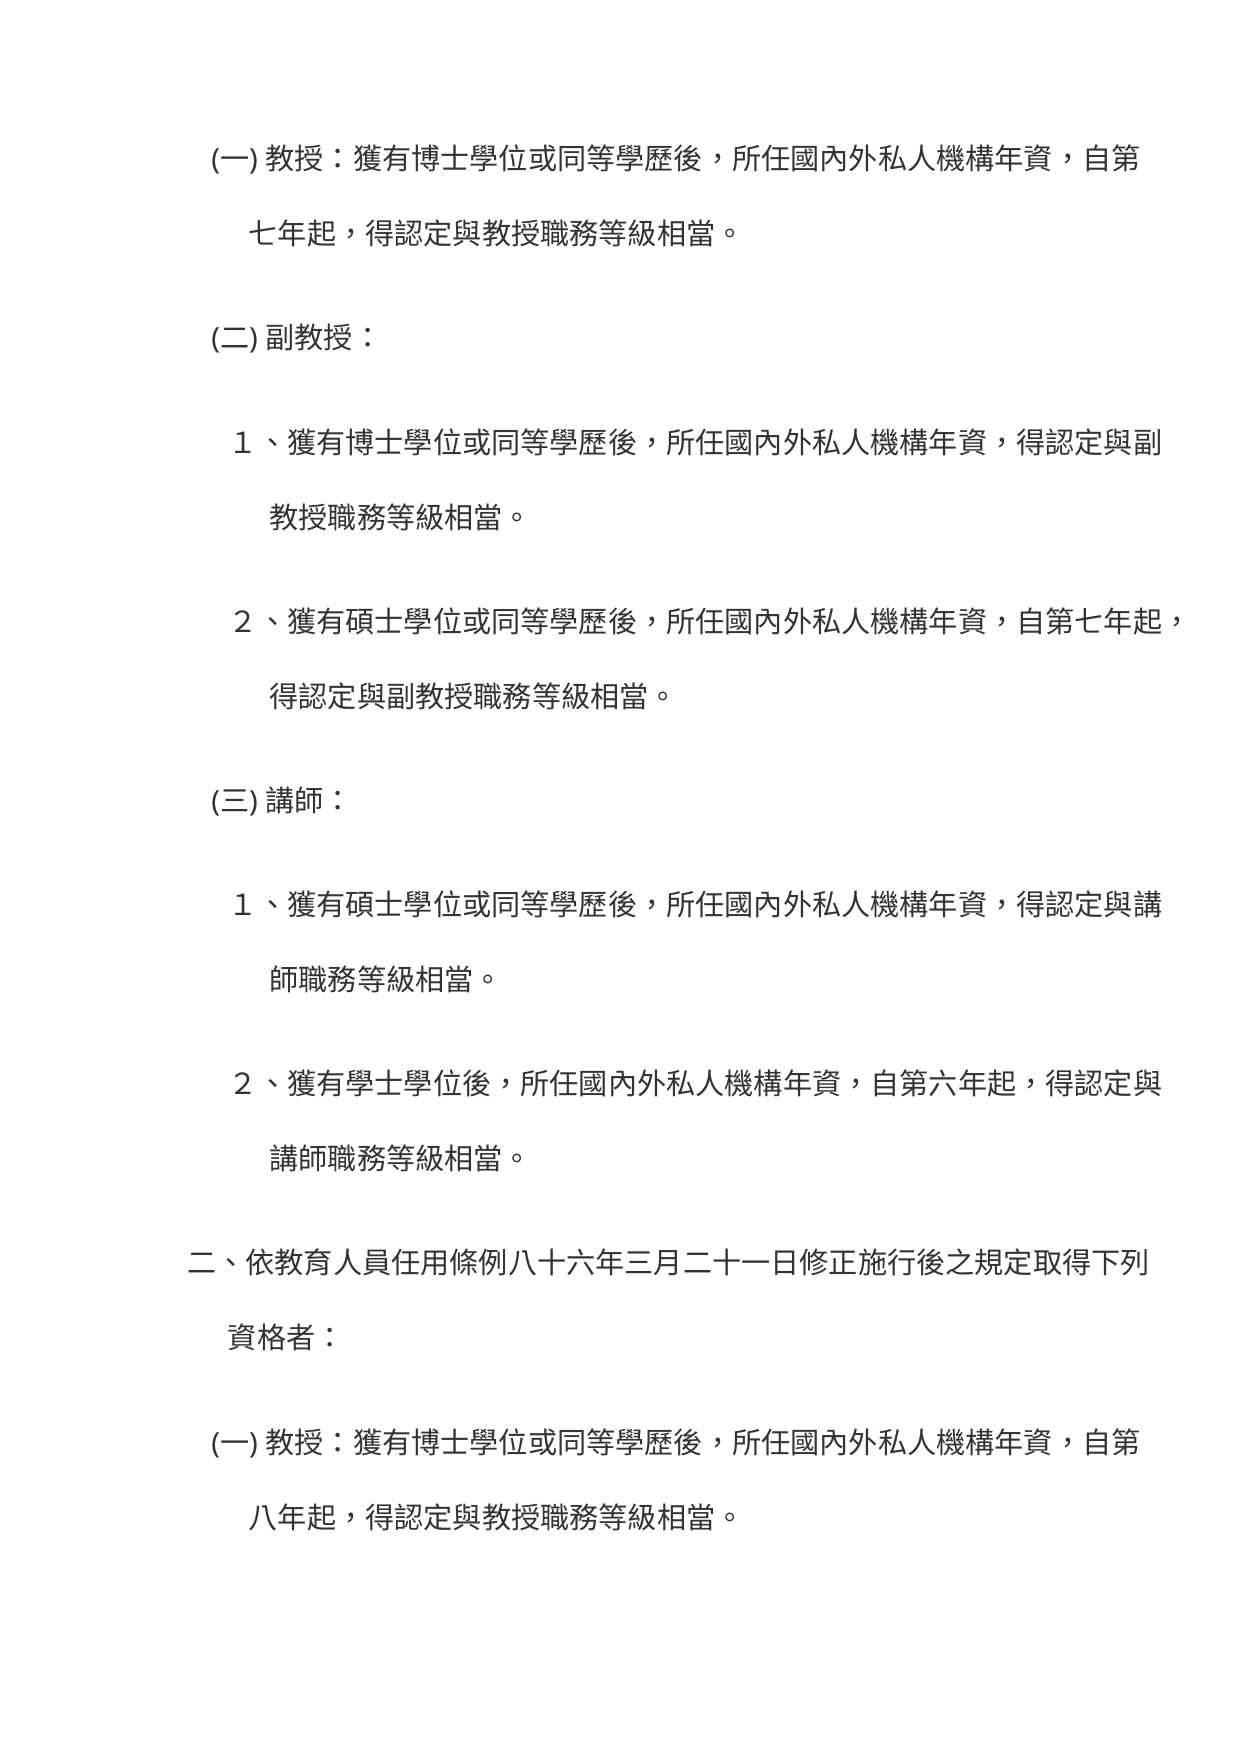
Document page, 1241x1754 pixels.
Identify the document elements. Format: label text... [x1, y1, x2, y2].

text １、獲有博士學位或同等學歷後，所任國內外私人機構年資，得認定與副教授職務等級相當。 [229, 403, 1167, 553]
text ２、獲有學士學位後，所任國內外私人機構年資，自第六年起，得認定與講師職務等級相當。 [229, 1044, 1167, 1194]
text (三) 講師： [211, 761, 1167, 836]
text (二) 副教授： [211, 299, 1167, 374]
text (一) 教授：獲有博士學位或同等學歷後，所任國內外私人機構年資，自第七年起，得認定與教授職務等級相當。 [211, 119, 1167, 269]
text １、獲有碩士學位或同等學歷後，所任國內外私人機構年資，得認定與講師職務等級相當。 [229, 865, 1167, 1015]
text 二、依教育人員任用條例八十六年三月二十一日修正施行後之規定取得下列資格者： [187, 1224, 1167, 1374]
text ２、獲有碩士學位或同等學歷後，所任國內外私人機構年資，自第七年起，得認定與副教授職務等級相當。 [229, 582, 1167, 732]
text (一) 教授：獲有博士學位或同等學歷後，所任國內外私人機構年資，自第八年起，得認定與教授職務等級相當。 [211, 1403, 1167, 1553]
